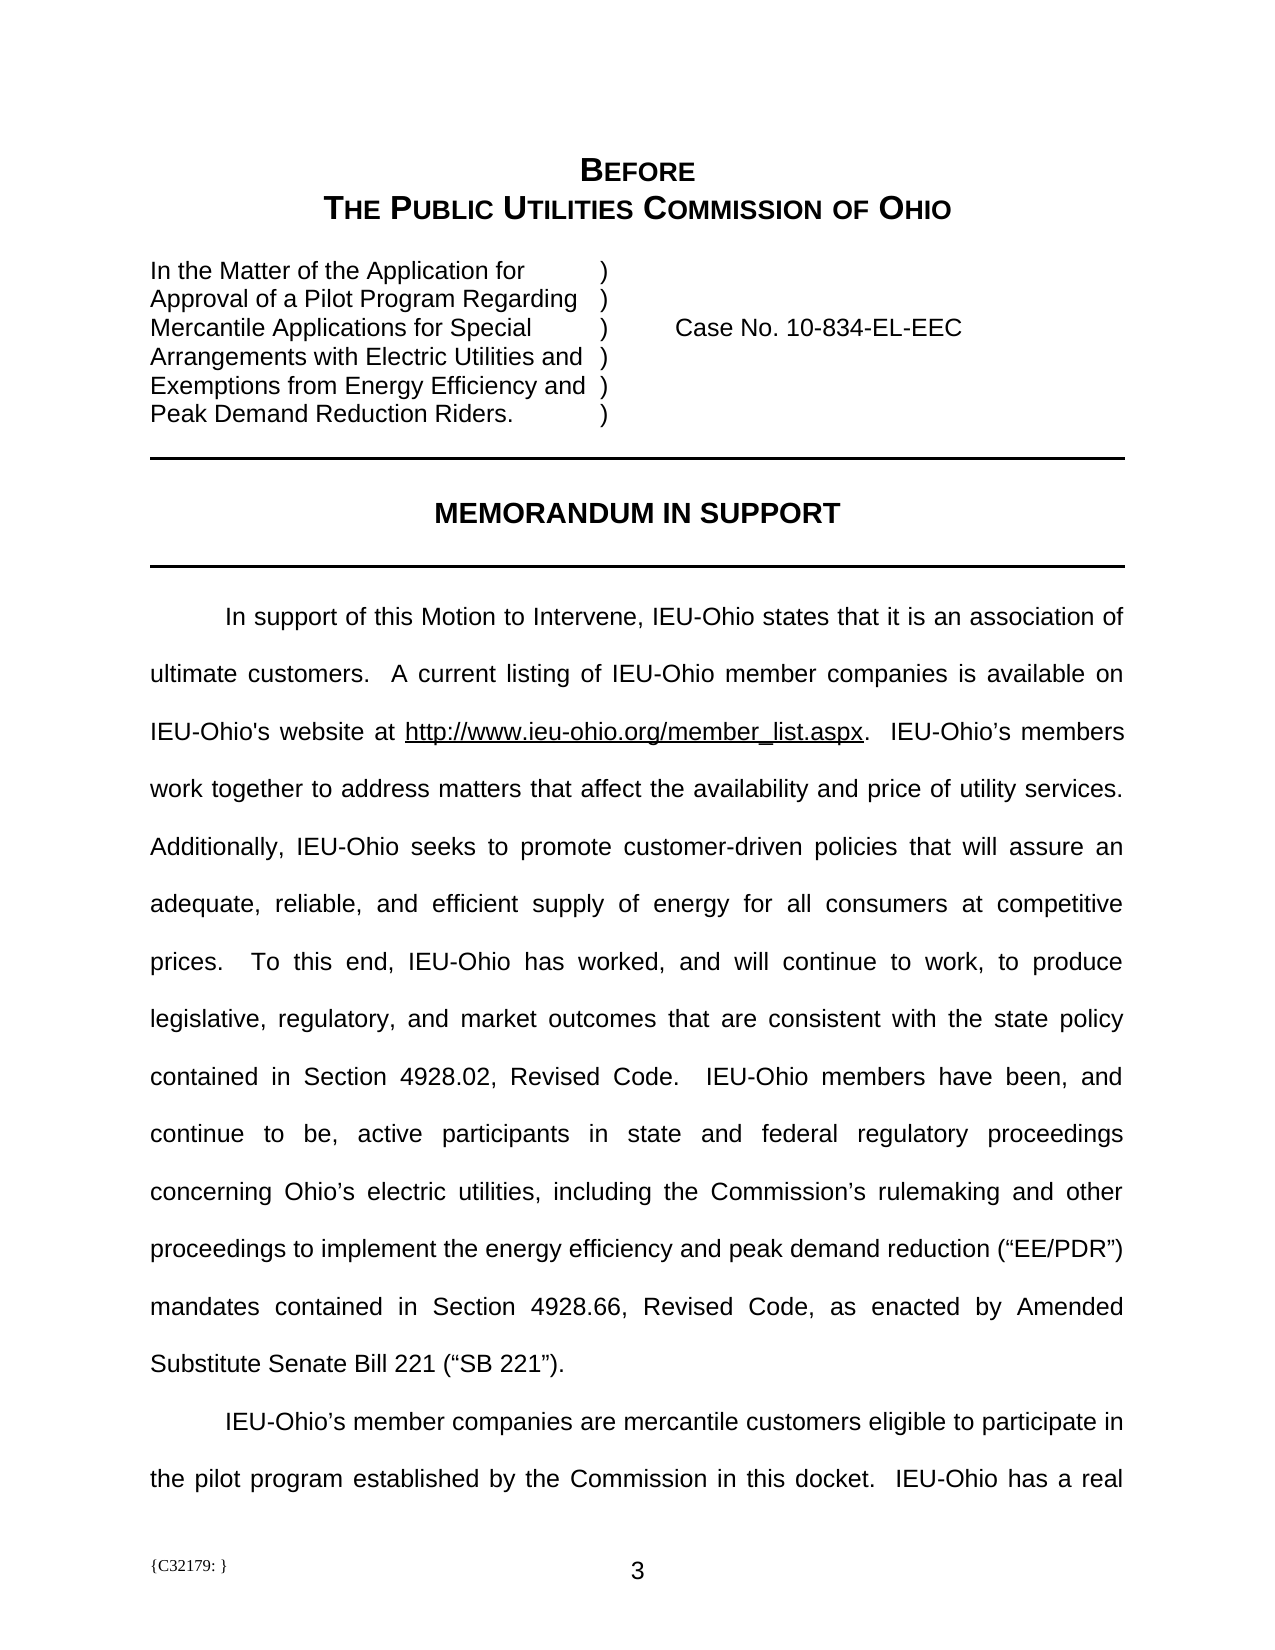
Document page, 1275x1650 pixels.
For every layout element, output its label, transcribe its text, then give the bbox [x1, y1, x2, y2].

text In support of this Motion to Intervene, IEU-Ohio states that it is an association of ultimate customers. A current listing of IEU-Ohio member companies is available on IEU-Ohio's website at http://www.ieu-ohio.org/member_list.aspx. IEU-Ohio’s members work together to address matters that affect the availability and price of utility services. Additionally, IEU-Ohio seeks to promote customer-driven policies that will assure an adequate, reliable, and efficient supply of energy for all consumers at competitive prices. To this end, IEU-Ohio has worked, and will continue to work, to produce legislative, regulatory, and market outcomes that are consistent with the state policy contained in Section 4928.02, Revised Code. IEU-Ohio members have been, and continue to be, active participants in state and federal regulatory proceedings concerning Ohio’s electric utilities, including the Commission’s rulemaking and other proceedings to implement the energy efficiency and peak demand reduction (“EE/PDR”) mandates contained in Section 4928.66, Revised Code, as enacted by Amended Substitute Senate Bill 221 (“SB 221”). [150, 601, 1125, 1378]
text The Public Utilities Commission of Ohio [150, 188, 1125, 227]
subtitle MEMORANDUM IN SUPPORT [150, 496, 1125, 529]
text Exemptions from Energy Efficiency and ) [150, 371, 1125, 399]
text Peak Demand Reduction Riders. ) [150, 399, 1125, 428]
text Approval of a Pilot Program Regarding ) [150, 284, 1125, 313]
title Before [150, 150, 1125, 188]
text Arrangements with Electric Utilities and ) [150, 342, 1125, 371]
text In the Matter of the Application for ) [150, 256, 1125, 284]
text Mercantile Applications for Special ) Case No. 10-834-EL-EEC [150, 313, 1125, 342]
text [150, 1406, 1125, 1493]
